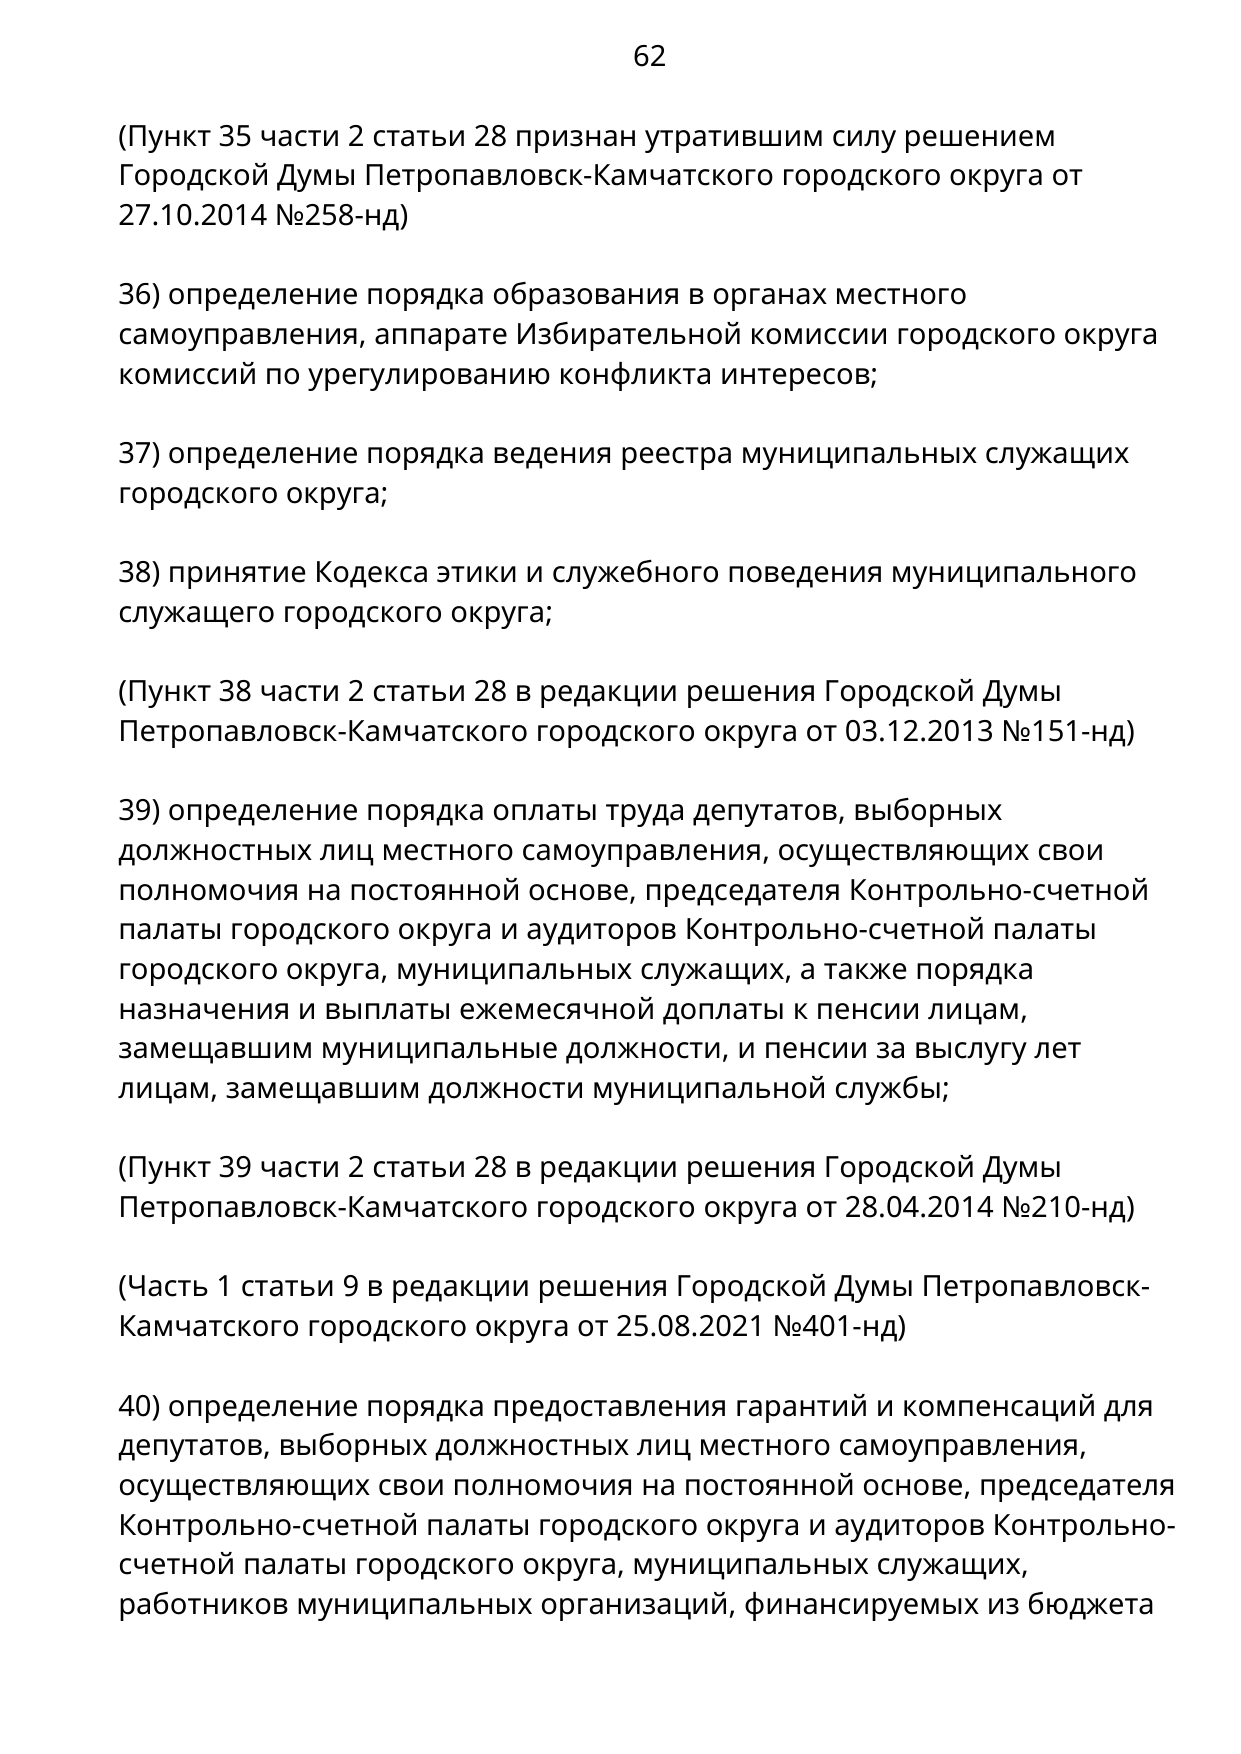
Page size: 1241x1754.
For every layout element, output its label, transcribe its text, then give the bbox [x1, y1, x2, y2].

text 36) определение порядка образования в органах местного самоуправления, аппарате Избирательной комиссии городского округа комиссий по урегулированию конфликта интересов; [118, 273, 1181, 393]
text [118, 1385, 1181, 1623]
text 37) определение порядка ведения реестра муниципальных служащих городского округа; [118, 432, 1181, 512]
text (Часть 1 статьи 9 в редакции решения Городской Думы Петропавловск-Камчатского городского округа от 25.08.2021 №401-нд) [118, 1266, 1181, 1345]
text (Пункт 38 части 2 статьи 28 в редакции решения Городской Думы Петропавловск-Камчатского городского округа от 03.12.2013 №151-нд) [118, 670, 1181, 750]
text (Пункт 35 части 2 статьи 28 признан утратившим силу решением Городской Думы Петропавловск-Камчатского городского округа от 27.10.2014 №258-нд) [118, 115, 1181, 234]
text 38) принятие Кодекса этики и служебного поведения муниципального служащего городского округа; [118, 551, 1181, 631]
text (Пункт 39 части 2 статьи 28 в редакции решения Городской Думы Петропавловск-Камчатского городского округа от 28.04.2014 №210-нд) [118, 1147, 1181, 1226]
text 39) определение порядка оплаты труда депутатов, выборных должностных лиц местного самоуправления, осуществляющих свои полномочия на постоянной основе, председателя Контрольно-счетной палаты городского округа и аудиторов Контрольно-счетной палаты городского округа, муниципальных служащих, а также порядка назначения и выплаты ежемесячной доплаты к пенсии лицам, замещавшим муниципальные должности, и пенсии за выслугу лет лицам, замещавшим должности муниципальной службы; [118, 789, 1181, 1107]
